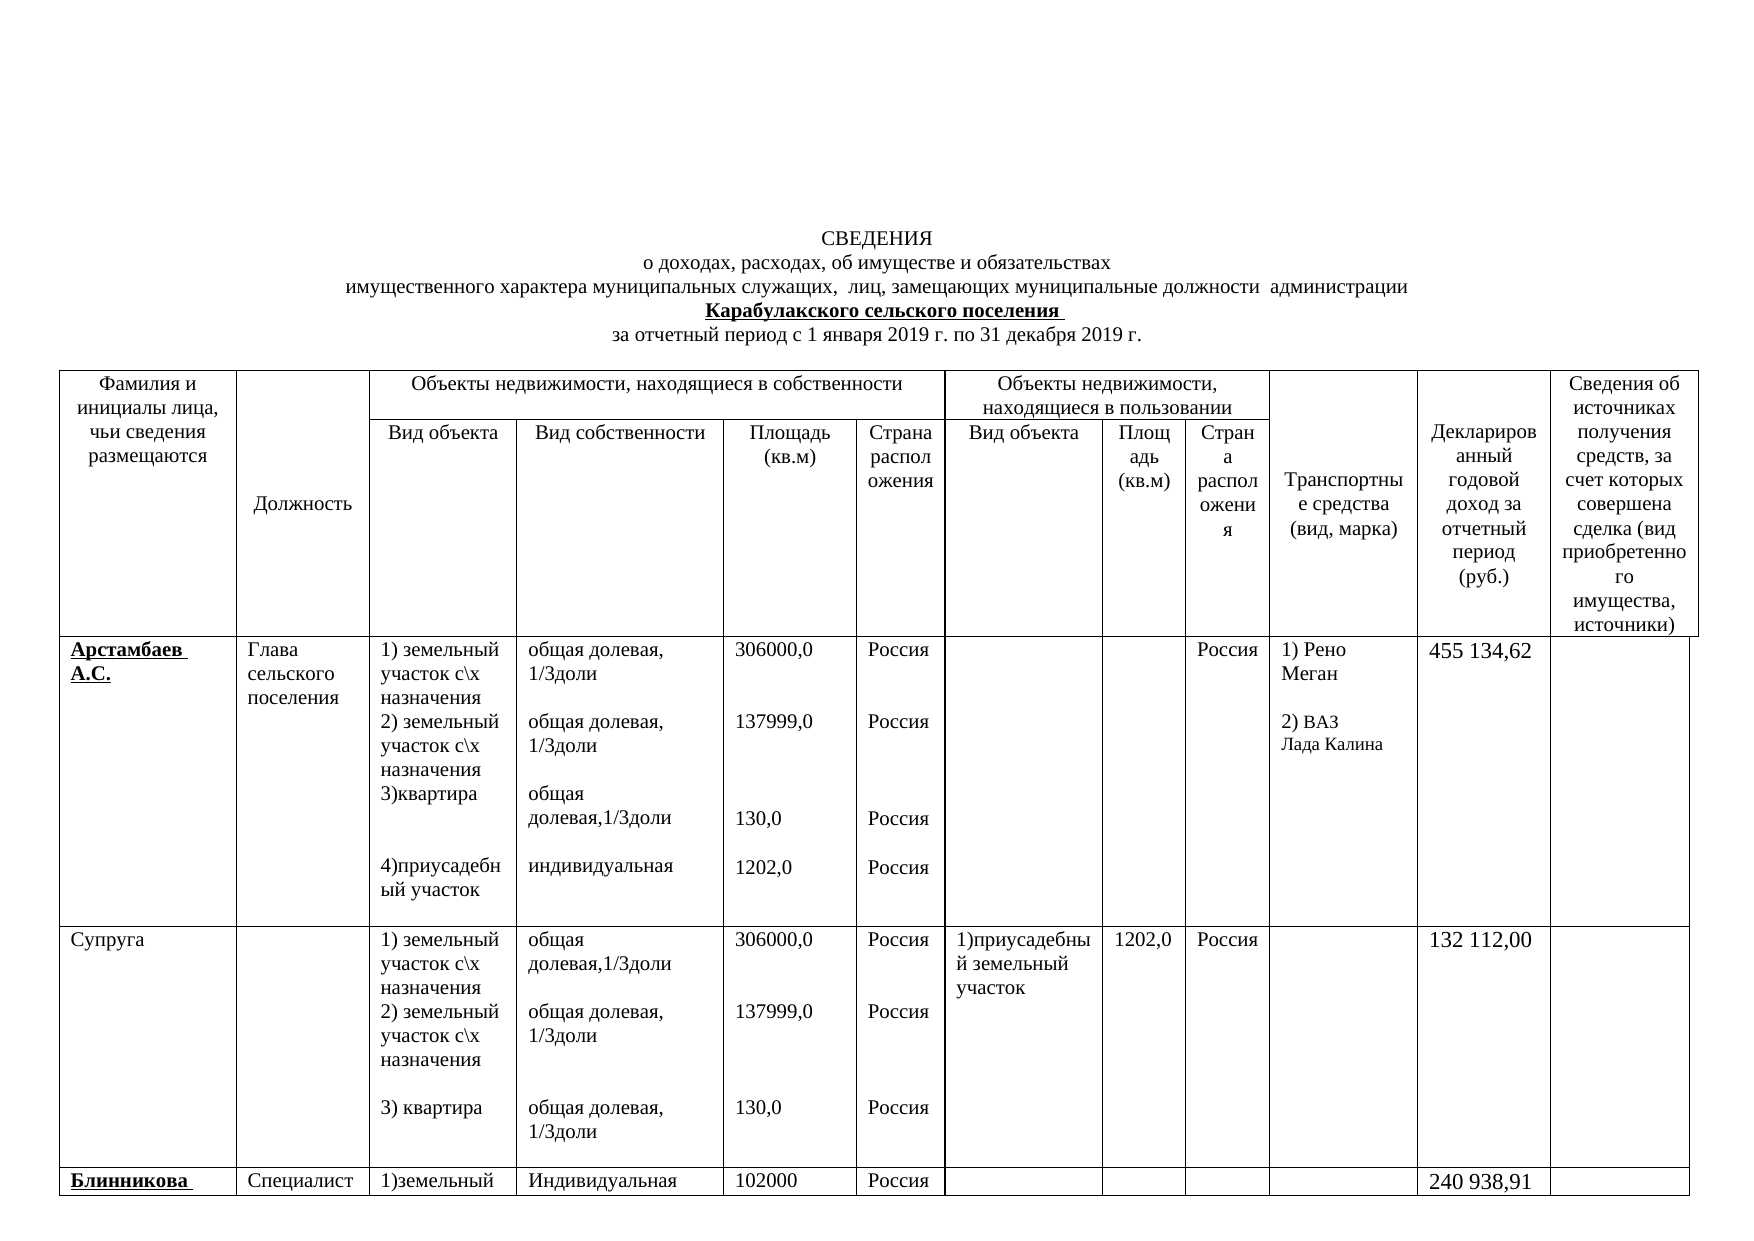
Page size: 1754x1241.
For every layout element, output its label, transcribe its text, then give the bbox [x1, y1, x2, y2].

text имущественного характера муниципальных служащих, лиц, замещающих муниципальные должности администрации [118, 274, 1636, 298]
table_cell [1103, 637, 1185, 926]
table_cell Арстамбаев А.С. [60, 637, 236, 926]
table_cell Специалист [237, 1168, 369, 1195]
table_header Фамилия и инициалы лица, чьи сведения размещаются [60, 371, 236, 636]
table_cell [946, 637, 1102, 926]
table_header Должность [237, 371, 369, 636]
table_cell 1) Рено Меган 2) ВАЗ Лада Калина [1270, 637, 1417, 926]
table_cell Площадь (кв.м) [724, 420, 856, 636]
table_cell 1202,0 [1103, 927, 1185, 1167]
table_cell [1186, 1168, 1269, 1195]
table_cell 306000,0 137999,0 130,0 [724, 927, 856, 1167]
table_cell [1551, 1168, 1689, 1195]
table_cell 455 134,62 [1418, 637, 1550, 926]
text за отчетный период с 1 января 2019 г. по 31 декабря 2019 г. [118, 322, 1636, 346]
table_cell Россия Россия Россия Россия [857, 637, 944, 926]
table_cell 1) земельный участок с\х назначения 2) земельный участок с\х назначения 3) квартира [370, 927, 516, 1167]
table_cell Страна расположения [857, 420, 944, 636]
table_cell Россия Россия Россия [857, 927, 944, 1167]
table_header Декларированный годовой доход за отчетный период (руб.) [1418, 371, 1550, 636]
table_cell 1)приусадебный земельный участок [946, 927, 1102, 1167]
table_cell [517, 1168, 723, 1195]
table_cell Россия [1186, 927, 1269, 1167]
table_cell [1270, 1168, 1417, 1195]
table_cell 240 938,91 [1418, 1168, 1550, 1195]
table_cell [1551, 927, 1689, 1167]
table_cell [1103, 1168, 1185, 1195]
table_cell Глава сельского поселения [237, 637, 369, 926]
table_header Объекты недвижимости, находящиеся в собственности [370, 371, 944, 419]
table_cell общая долевая,1/3доли общая долевая, 1/3доли общая долевая, 1/3доли [517, 927, 723, 1167]
table_cell [1270, 927, 1417, 1167]
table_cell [370, 1168, 516, 1195]
text СВЕДЕНИЯ [118, 226, 1636, 250]
table_header Сведения об источниках получения средств, за счет которых совершена сделка (вид приобретенного имущества, источники) [1551, 371, 1698, 636]
table_cell Площадь (кв.м) [1103, 420, 1185, 636]
table_cell Вид объекта [946, 420, 1102, 636]
table_header Объекты недвижимости, находящиеся в пользовании [946, 371, 1269, 419]
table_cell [857, 1168, 944, 1195]
table_cell Россия [1186, 637, 1269, 926]
table_cell общая долевая, 1/3доли общая долевая, 1/3доли общая долевая,1/3доли индивидуальная [517, 637, 723, 926]
text о доходах, расходах, об имуществе и обязательствах [118, 250, 1636, 274]
table_cell Вид собственности [517, 420, 723, 636]
table_cell 1) земельный участок с\х назначения 2) земельный участок с\х назначения 3)квартира 4)приусадебный участок [370, 637, 516, 926]
table_cell Вид объекта [370, 420, 516, 636]
table_cell [1551, 637, 1689, 926]
table_cell [237, 927, 369, 1167]
table_header Транспортные средства (вид, марка) [1270, 371, 1417, 636]
table_cell [946, 1168, 1102, 1195]
text Карабулакского сельского поселения [118, 298, 1636, 322]
table_cell 306000,0 137999,0 130,0 1202,0 [724, 637, 856, 926]
table_cell 132 112,00 [1418, 927, 1550, 1167]
table_cell Блинникова М.М. [60, 1168, 236, 1195]
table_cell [724, 1168, 856, 1195]
table_cell Супруга [60, 927, 236, 1167]
table_cell Страна расположения [1186, 420, 1269, 636]
